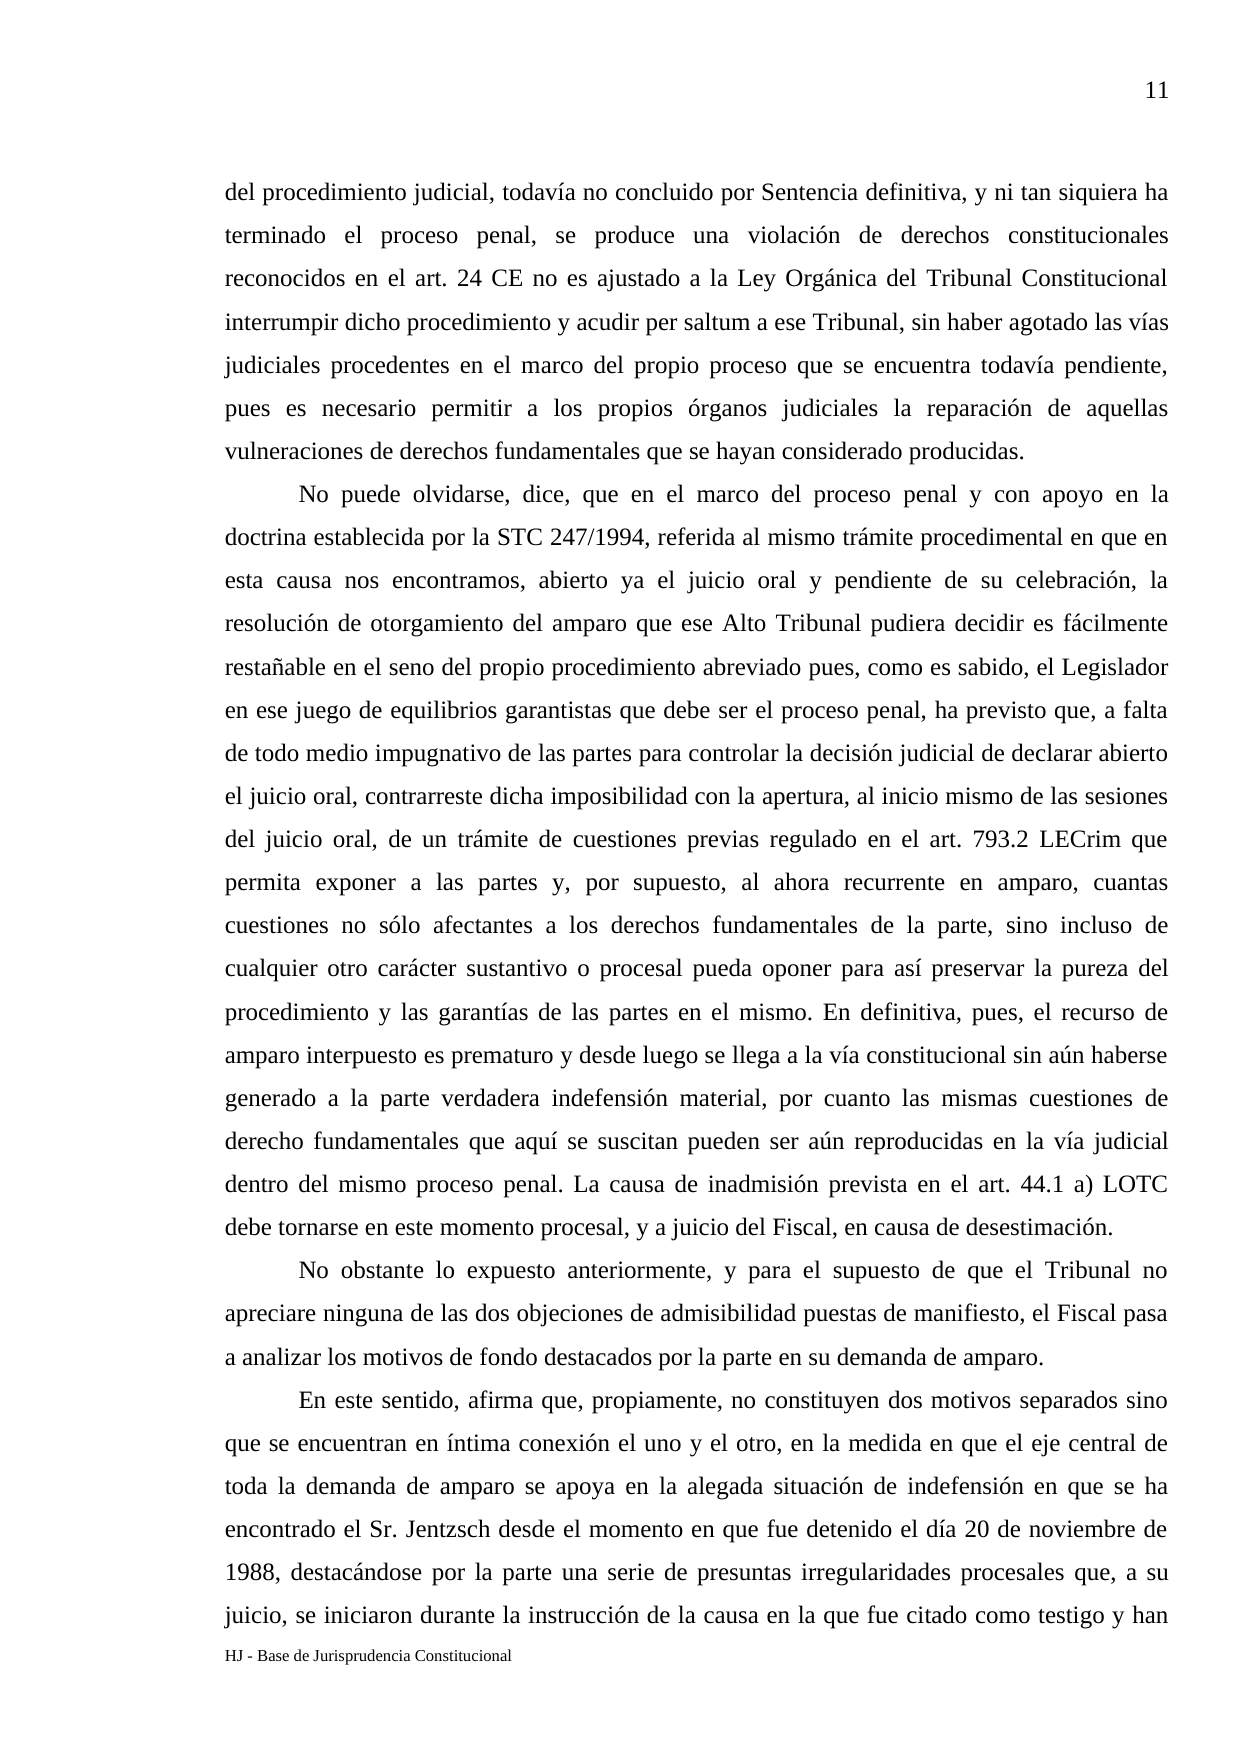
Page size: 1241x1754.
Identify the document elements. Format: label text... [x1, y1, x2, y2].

text No puede olvidarse, dice, que en el marco del proceso penal y con apoyo en la doctrina establecida por la STC 247/1994, referida al mismo trámite procedimental en que en esta causa nos encontramos, abierto ya el juicio oral y pendiente de su celebración, la resolución de otorgamiento del amparo que ese Alto Tribunal pudiera decidir es fácilmente restañable en el seno del propio procedimiento abreviado pues, como es sabido, el Legislador en ese juego de equilibrios garantistas que debe ser el proceso penal, ha previsto que, a falta de todo medio impugnativo de las partes para controlar la decisión judicial de declarar abierto el juicio oral, contrarreste dicha imposibilidad con la apertura, al inicio mismo de las sesiones del juicio oral, de un trámite de cuestiones previas regulado en el art. 793.2 LECrim que permita exponer a las partes y, por supuesto, al ahora recurrente en amparo, cuantas cuestiones no sólo afectantes a los derechos fundamentales de la parte, sino incluso de cualquier otro carácter sustantivo o procesal pueda oponer para así preservar la pureza del procedimiento y las garantías de las partes en el mismo. En definitiva, pues, el recurso de amparo interpuesto es prematuro y desde luego se llega a la vía constitucional sin aún haberse generado a la parte verdadera indefensión material, por cuanto las mismas cuestiones de derecho fundamentales que aquí se suscitan pueden ser aún reproducidas en la vía judicial dentro del mismo proceso penal. La causa de inadmisión prevista en el art. 44.1 a) LOTC debe tornarse en este momento procesal, y a juicio del Fiscal, en causa de desestimación. [224, 479, 1169, 1241]
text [224, 1385, 1169, 1629]
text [224, 177, 1169, 465]
text No obstante lo expuesto anteriormente, y para el supuesto de que el Tribunal no apreciare ninguna de las dos objeciones de admisibilidad puestas de manifiesto, el Fiscal pasa a analizar los motivos de fondo destacados por la parte en su demanda de amparo. [224, 1255, 1169, 1370]
